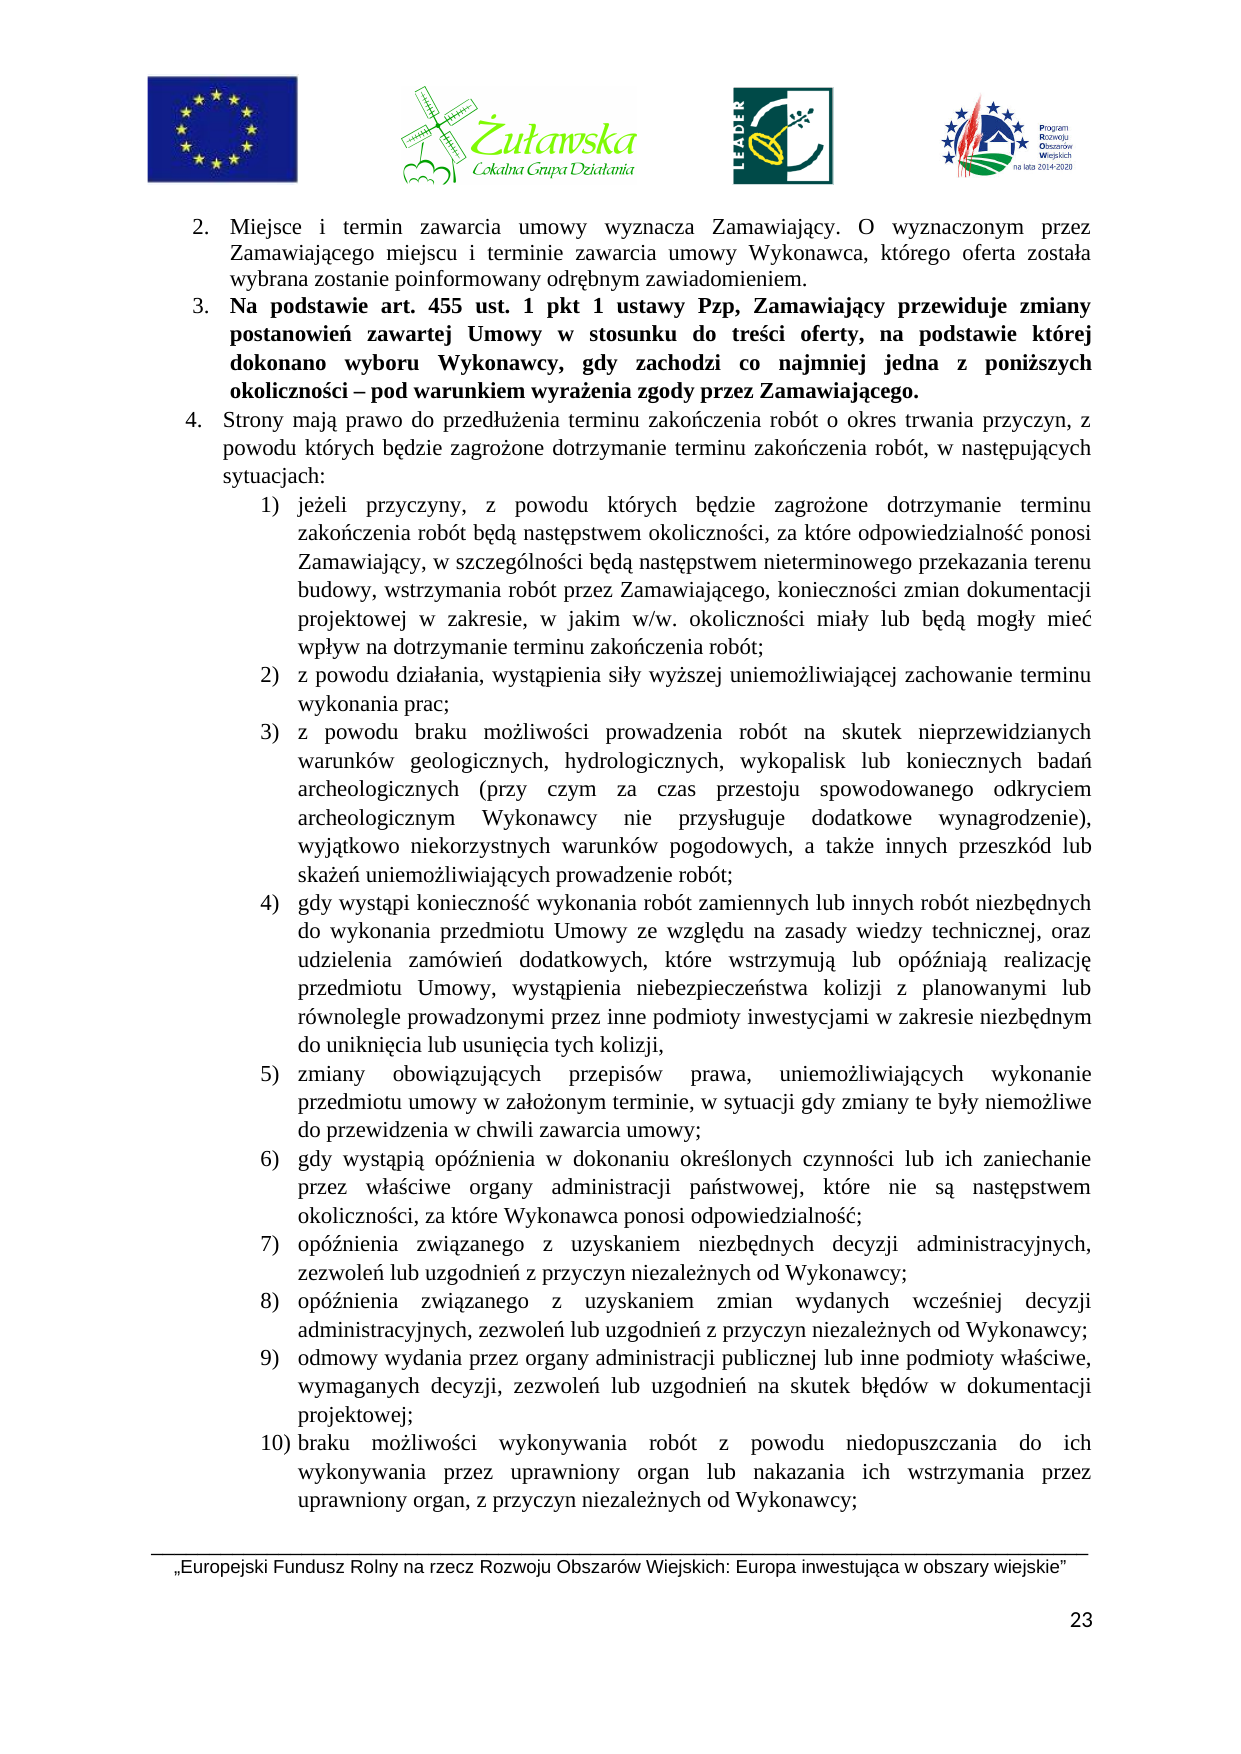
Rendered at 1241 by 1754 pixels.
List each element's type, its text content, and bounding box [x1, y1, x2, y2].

list z powodu braku możliwości prowadzenia robót na skutek nieprzewidzianych warunków geologicznych, hydrologicznych, wykopalisk lub koniecznych badań archeologicznych (przy czym za czas przestoju spowodowanego odkryciem archeologicznym Wykonawcy nie przysługuje dodatkowe wynagrodzenie), wyjątkowo niekorzystnych warunków pogodowych, a także innych przeszkód lub skażeń uniemożliwiających prowadzenie robót; [260, 718, 1093, 887]
list braku możliwości wykonywania robót z powodu niedopuszczania do ich wykonywania przez uprawniony organ lub nakazania ich wstrzymania przez uprawniony organ, z przyczyn niezależnych od Wykonawcy; [260, 1429, 1093, 1513]
list Strony mają prawo do przedłużenia terminu zakończenia robót o okres trwania przyczyn, z powodu których będzie zagrożone dotrzymanie terminu zakończenia robót, w następujących sytuacjach: [185, 406, 1093, 489]
list zmiany obowiązujących przepisów prawa, uniemożliwiających wykonanie przedmiotu umowy w założonym terminie, w sytuacji gdy zmiany te były niemożliwe do przewidzenia w chwili zawarcia umowy; [260, 1060, 1093, 1143]
list z powodu działania, wystąpienia siły wyższej uniemożliwiającej zachowanie terminu wykonania prac; [260, 662, 1093, 716]
list opóźnienia związanego z uzyskaniem zmian wydanych wcześniej decyzji administracyjnych, zezwoleń lub uzgodnień z przyczyn niezależnych od Wykonawcy; [260, 1287, 1093, 1342]
list gdy wystąpią opóźnienia w dokonaniu określonych czynności lub ich zaniechanie przez właściwe organy administracji państwowej, które nie są następstwem okoliczności, za które Wykonawca ponosi odpowiedzialność; [260, 1145, 1093, 1228]
list gdy wystąpi konieczność wykonania robót zamiennych lub innych robót niezbędnych do wykonania przedmiotu Umowy ze względu na zasady wiedzy technicznej, oraz udzielenia zamówień dodatkowych, które wstrzymują lub opóźniają realizację przedmiotu Umowy, wystąpienia niebezpieczeństwa kolizji z planowanymi lub równolegle prowadzonymi przez inne podmioty inwestycjami w zakresie niezbędnym do uniknięcia lub usunięcia tych kolizji, [260, 889, 1093, 1058]
list Na podstawie art. 455 ust. 1 pkt 1 ustawy Pzp, Zamawiający przewiduje zmiany postanowień zawartej Umowy w stosunku do treści oferty, na podstawie której dokonano wyboru Wykonawcy, gdy zachodzi co najmniej jedna z poniższych okoliczności – pod warunkiem wyrażenia zgody przez Zamawiającego. [192, 292, 1093, 403]
list odmowy wydania przez organy administracji publicznej lub inne podmioty właściwe, wymaganych decyzji, zezwoleń lub uzgodnień na skutek błędów w dokumentacji projektowej; [260, 1344, 1093, 1427]
list jeżeli przyczyny, z powodu których będzie zagrożone dotrzymanie terminu zakończenia robót będą następstwem okoliczności, za które odpowiedzialność ponosi Zamawiający, w szczególności będą następstwem nieterminowego przekazania terenu budowy, wstrzymania robót przez Zamawiającego, konieczności zmian dokumentacji projektowej w zakresie, w jakim w/w. okoliczności miały lub będą mogły mieć wpływ na dotrzymanie terminu zakończenia robót; [260, 491, 1093, 659]
list Miejsce i termin zawarcia umowy wyznacza Zamawiający. O wyznaczonym przez Zamawiającego miejscu i terminie zawarcia umowy Wykonawca, którego oferta została wybrana zostanie poinformowany odrębnym zawiadomieniem. [192, 213, 1093, 292]
list opóźnienia związanego z uzyskaniem niezbędnych decyzji administracyjnych, zezwoleń lub uzgodnień z przyczyn niezależnych od Wykonawcy; [260, 1230, 1093, 1285]
